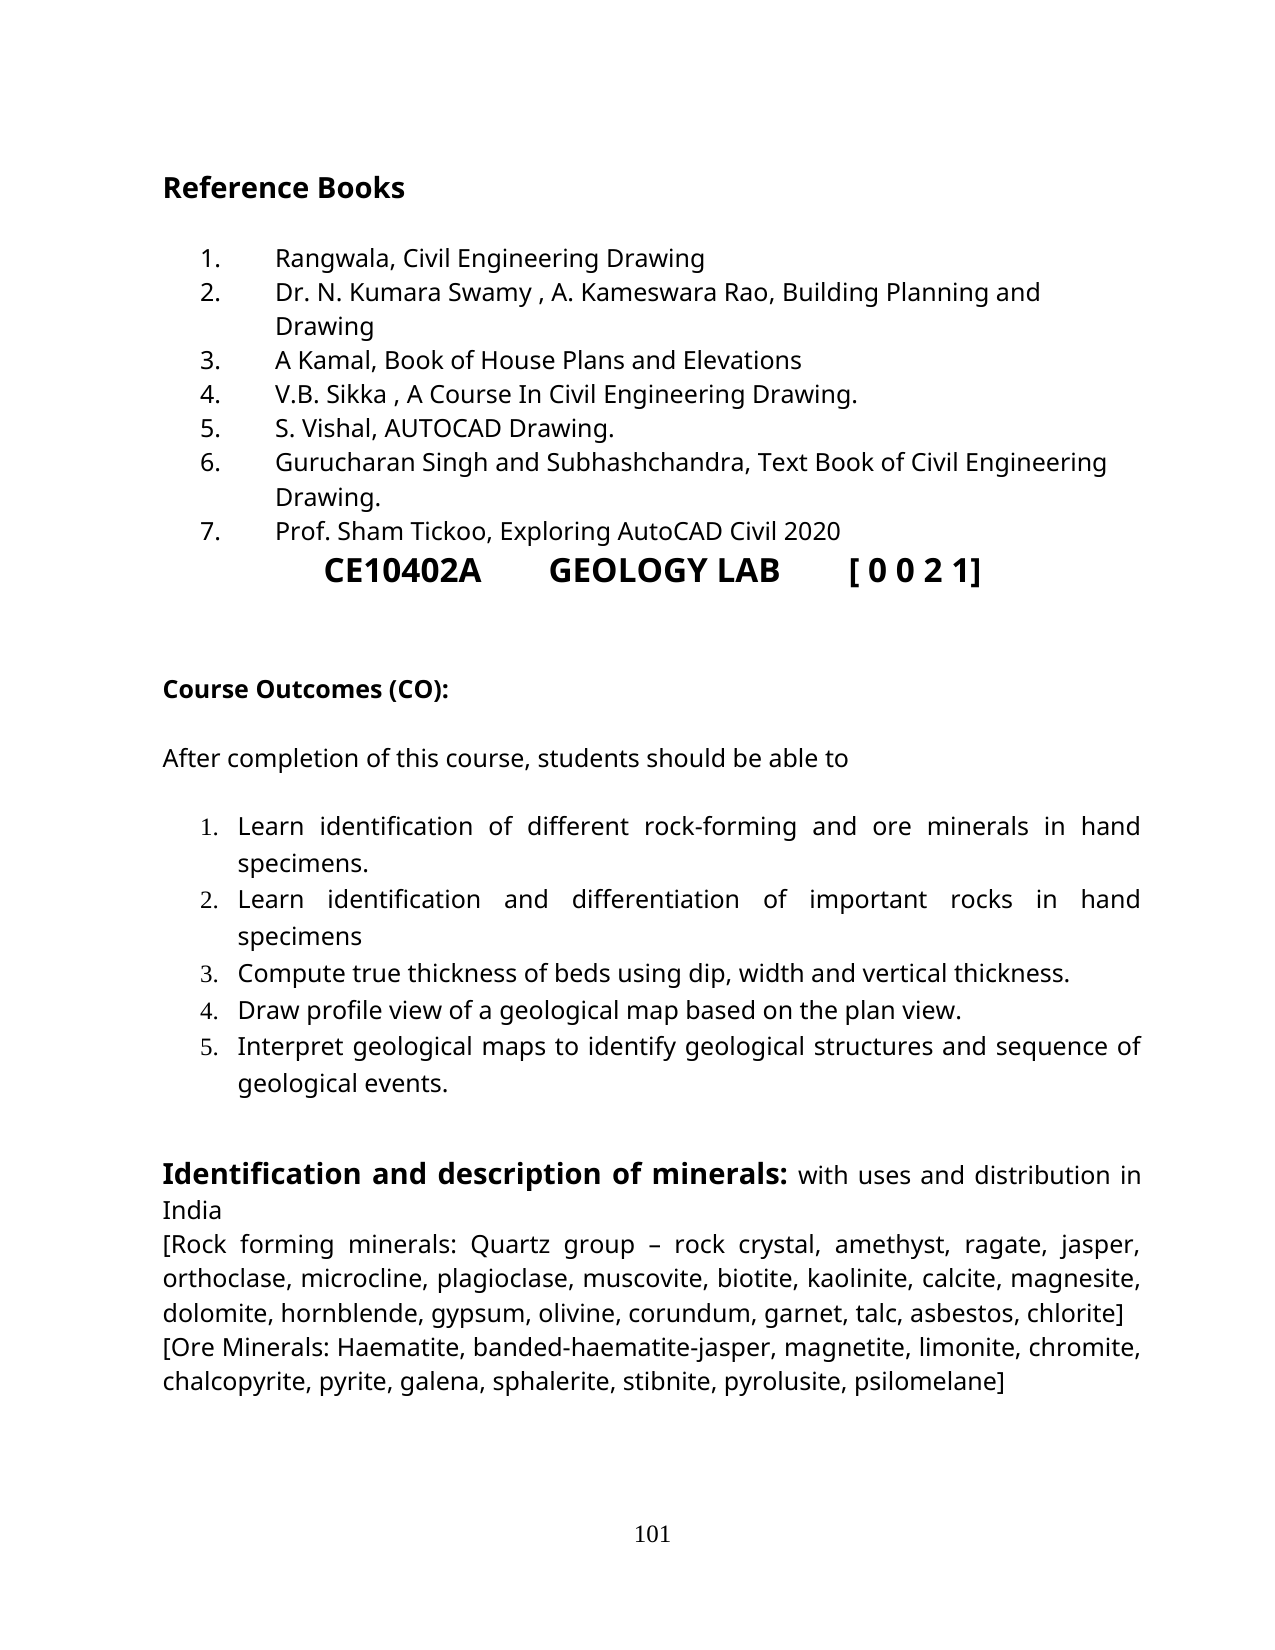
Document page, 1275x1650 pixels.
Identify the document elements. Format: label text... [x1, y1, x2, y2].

list Learn identification and differentiation of important rocks in hand specimens [200, 882, 1142, 953]
text [Ore Minerals: Haematite, banded-haematite-jasper, magnetite, limonite, chromite, chalcopyrite, pyrite, galena, sphalerite, stibnite, pyrolusite, psilomelane] [162, 1329, 1142, 1397]
text [Rock forming minerals: Quartz group – rock crystal, amethyst, ragate, jasper, orthoclase, microcline, plagioclase, muscovite, biotite, kaolinite, calcite, magnesite, dolomite, hornblende, gypsum, olivine, corundum, garnet, talc, asbestos, chlorite] [162, 1227, 1142, 1329]
list V.B. Sikka , A Course In Civil Engineering Drawing. [200, 377, 1142, 411]
text Reference Books [162, 167, 1142, 207]
list Interpret geological maps to identify geological structures and sequence of geological events. [200, 1029, 1142, 1100]
text Course Outcomes (CO): [162, 672, 1142, 706]
list A Kamal, Book of House Plans and Elevations [200, 343, 1142, 377]
list Gurucharan Singh and Subhashchandra, Text Book of Civil Engineering Drawing. [200, 445, 1142, 513]
text Identification and description of minerals: with uses and distribution in India [162, 1153, 1142, 1227]
list Dr. N. Kumara Swamy , A. Kameswara Rao, Building Planning and Drawing [200, 275, 1142, 343]
text CE10402A GEOLOGY LAB [ 0 0 2 1] [162, 547, 1142, 593]
list Rangwala, Civil Engineering Drawing [200, 241, 1142, 275]
list Compute true thickness of beds using dip, width and vertical thickness. [200, 956, 1142, 989]
list Learn identification of different rock-forming and ore minerals in hand specimens. [200, 808, 1142, 879]
list Draw profile view of a geological map based on the plan view. [200, 992, 1142, 1026]
list S. Vishal, AUTOCAD Drawing. [200, 411, 1142, 445]
list Prof. Sham Tickoo, Exploring AutoCAD Civil 2020 [200, 513, 1142, 547]
text After completion of this course, students should be able to [162, 740, 1142, 774]
